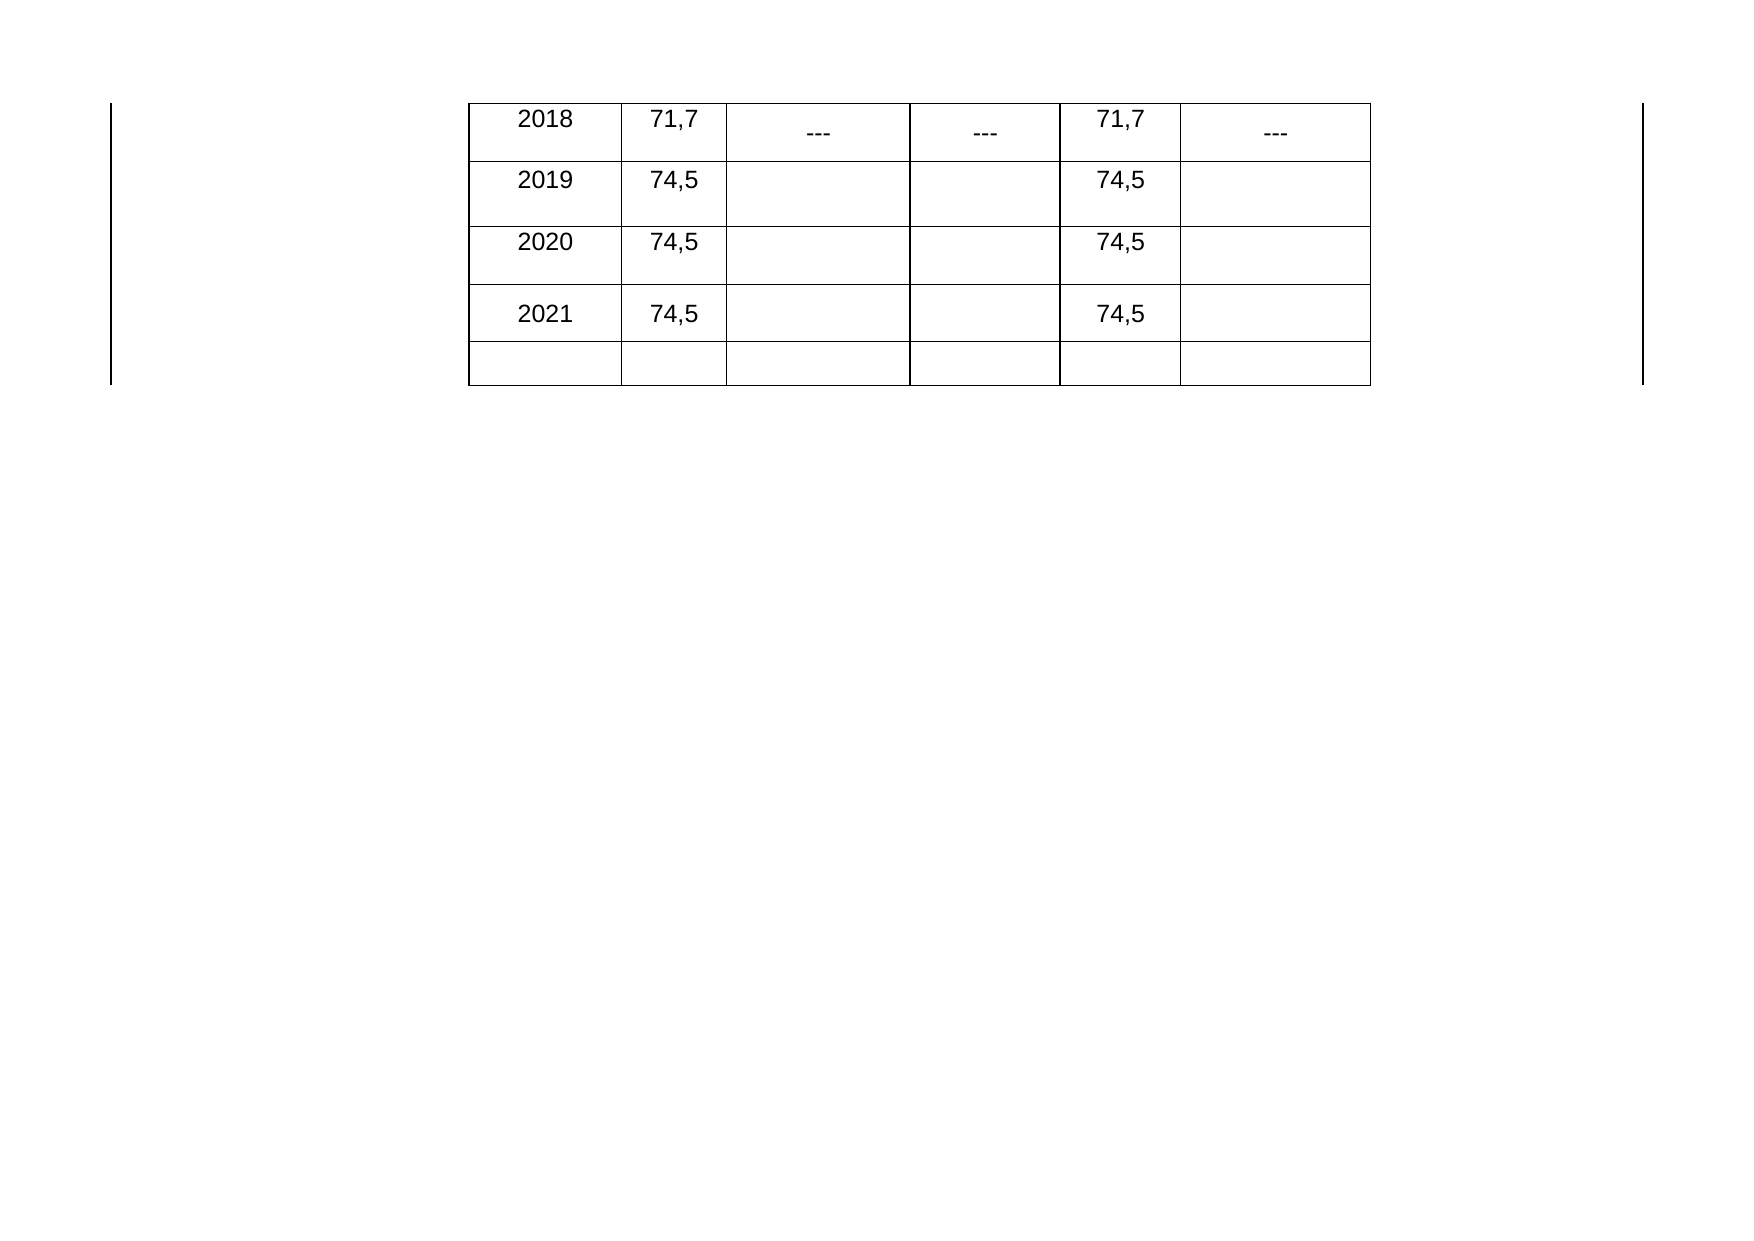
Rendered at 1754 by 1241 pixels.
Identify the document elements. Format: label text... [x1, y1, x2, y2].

table_cell [911, 162, 1059, 226]
table_cell [1061, 342, 1180, 384]
table_cell [1181, 285, 1370, 341]
table_cell 2019 [470, 162, 621, 226]
table_cell --- [1181, 104, 1370, 161]
table_cell 74,5 [622, 162, 726, 226]
table_cell 74,5 [1061, 162, 1180, 226]
table_cell [727, 342, 909, 384]
table_cell 2020 [470, 227, 621, 284]
table_cell [622, 342, 726, 384]
table_cell 74,5 [622, 227, 726, 284]
table_cell 2018 [470, 104, 621, 161]
table_cell 74,5 [1061, 227, 1180, 284]
table_cell 71,7 [622, 104, 726, 161]
table_cell --- [727, 104, 909, 161]
table_cell [911, 227, 1059, 284]
table_cell --- [911, 104, 1059, 161]
table_cell [911, 285, 1059, 341]
table_cell [727, 285, 909, 341]
table_cell [911, 342, 1059, 384]
table_cell [470, 342, 621, 384]
table_cell 2021 [470, 285, 621, 341]
table_cell [1181, 227, 1370, 284]
table_cell 74,5 [622, 285, 726, 341]
table_cell 71,7 [1061, 104, 1180, 161]
table_cell [727, 227, 909, 284]
table_cell [1181, 162, 1370, 226]
table_cell [727, 162, 909, 226]
table_cell 74,5 [1061, 285, 1180, 341]
table_cell [1181, 342, 1370, 384]
